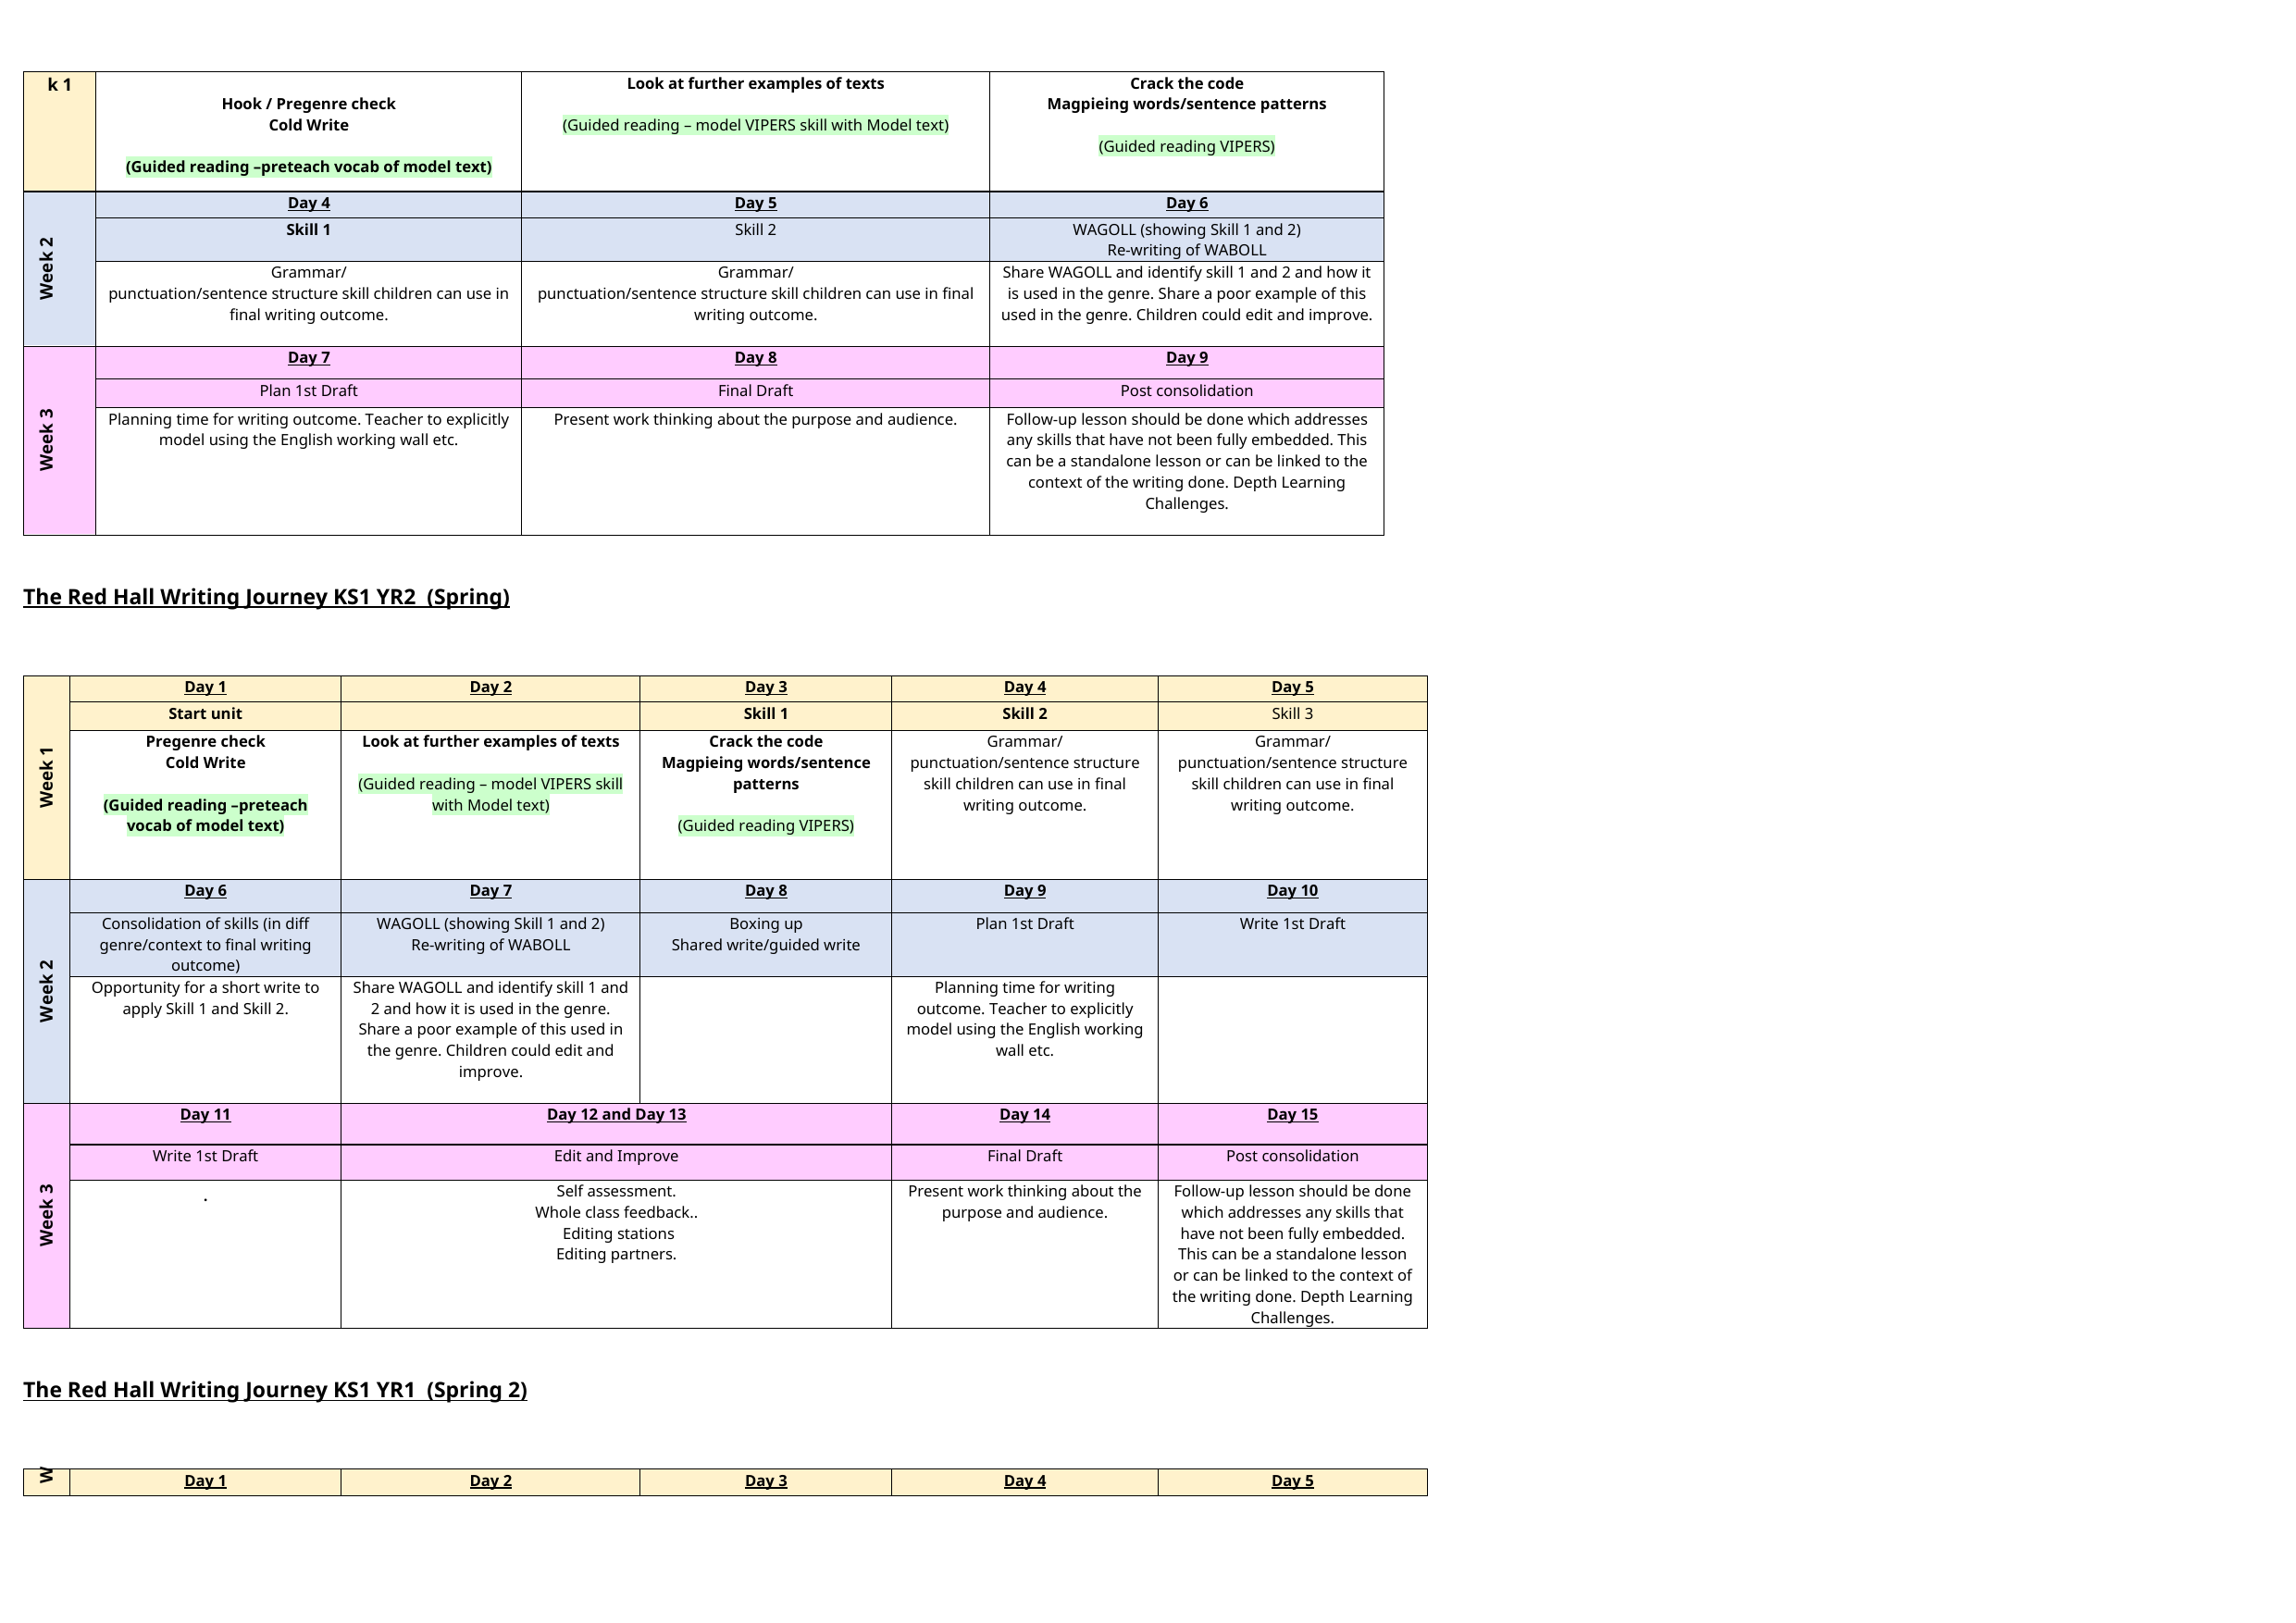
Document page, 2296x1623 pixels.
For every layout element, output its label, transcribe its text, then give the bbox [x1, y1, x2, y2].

table_cell Grammar/ punctuation/sentence structure skill children can use in final writing outcome. [1159, 731, 1427, 879]
table_cell WAGOLL (showing Skill 1 and 2) Re-writing of WABOLL [341, 913, 639, 976]
table_cell Day 11 [70, 1104, 341, 1144]
table_cell Share WAGOLL and identify skill 1 and 2 and how it is used in the genre. Share a poor example of this used in the genre. Children could edit and improve. [341, 977, 639, 1103]
table_header Day 3 [640, 676, 891, 701]
table_cell Day 4 [96, 192, 521, 217]
table_cell Look at further examples of texts (Guided reading – model VIPERS skill with Model text) [522, 72, 989, 191]
table_cell Week 2 [24, 192, 95, 345]
table_cell . [70, 1181, 341, 1328]
table_cell [341, 702, 639, 730]
table_cell Present work thinking about the purpose and audience. [522, 408, 989, 534]
table_header Day 5 [1159, 676, 1427, 701]
table_header Day 3 [640, 1469, 891, 1495]
table_cell Week 3 [24, 1104, 69, 1328]
table_cell Follow-up lesson should be done which addresses any skills that have not been fully embedded. This can be a standalone lesson or can be linked to the context of the writing done. Depth Learning Challenges. [990, 408, 1384, 534]
table_cell Edit and Improve [341, 1146, 891, 1180]
table_cell Day 7 [96, 347, 521, 378]
table_cell Grammar/ punctuation/sentence structure skill children can use in final writing outcome. [892, 731, 1158, 879]
table_cell Skill 2 [522, 218, 989, 261]
table_cell Self assessment. Whole class feedback.. Editing stations Editing partners. [341, 1181, 891, 1328]
table_cell Day 6 [70, 880, 341, 912]
table_cell Skill 2 [892, 702, 1158, 730]
table_header Day 2 [341, 1469, 639, 1495]
table_cell Write 1st Draft [70, 1146, 341, 1180]
table_cell Post consolidation [990, 379, 1384, 407]
table_cell Day 8 [640, 880, 891, 912]
table_header Week 1 [24, 676, 69, 879]
table_cell WAGOLL (showing Skill 1 and 2) Re-writing of WABOLL [990, 218, 1384, 261]
table_cell Start unit [70, 702, 341, 730]
table_cell Day 9 [892, 880, 1158, 912]
table_cell Skill 1 [96, 218, 521, 261]
table_cell Share WAGOLL and identify skill 1 and 2 and how it is used in the genre. Share a poor example of this used in the genre. Children could edit and improve. [990, 262, 1384, 345]
table_cell Skill 3 [1159, 702, 1427, 730]
table_cell Planning time for writing outcome. Teacher to explicitly model using the English working wall etc. [96, 408, 521, 534]
table_cell Boxing up Shared write/guided write [640, 913, 891, 976]
table_cell Pregenre check Cold Write (Guided reading –preteach vocab of model text) [70, 731, 341, 879]
table_cell Plan 1st Draft [96, 379, 521, 407]
table_cell Planning time for writing outcome. Teacher to explicitly model using the English working wall etc. [892, 977, 1158, 1103]
table_cell Final Draft [522, 379, 989, 407]
table_cell Hook / Pregenre check Cold Write (Guided reading –preteach vocab of model text) [96, 72, 521, 191]
table_cell Final Draft [892, 1146, 1158, 1180]
table_cell Day 15 [1159, 1104, 1427, 1144]
table_header Day 4 [892, 676, 1158, 701]
table_cell Present work thinking about the purpose and audience. [892, 1181, 1158, 1328]
table_cell Grammar/ punctuation/sentence structure skill children can use in final writing outcome. [522, 262, 989, 345]
table_cell Day 8 [522, 347, 989, 378]
table_cell Post consolidation [1159, 1146, 1427, 1180]
table_cell Day 14 [892, 1104, 1158, 1144]
table_cell Plan 1st Draft [892, 913, 1158, 976]
table_cell Opportunity for a short write to apply Skill 1 and Skill 2. [70, 977, 341, 1103]
table_header Day 2 [341, 676, 639, 701]
table_cell Day 5 [522, 192, 989, 217]
table_cell Day 12 and Day 13 [341, 1104, 891, 1144]
table_header Day 1 [70, 676, 341, 701]
table_cell Skill 1 [640, 702, 891, 730]
table_cell Look at further examples of texts (Guided reading – model VIPERS skill with Model text) [341, 731, 639, 879]
table_cell Day 7 [341, 880, 639, 912]
text The Red Hall Writing Journey KS1 YR1 (Spring 2) [23, 1375, 2282, 1404]
table_cell Day 6 [990, 192, 1384, 217]
table_header Day 4 [892, 1469, 1158, 1495]
table_cell Follow-up lesson should be done which addresses any skills that have not been fully embedded. This can be a standalone lesson or can be linked to the context of the writing done. Depth Learning Challenges. [1159, 1181, 1427, 1328]
table_cell Grammar/ punctuation/sentence structure skill children can use in final writing outcome. [96, 262, 521, 345]
table_cell Week 2 [24, 880, 69, 1103]
table_header Week 1 [24, 1469, 69, 1495]
table_cell [640, 977, 891, 1103]
table_header Day 1 [70, 1469, 341, 1495]
table_header Day 5 [1159, 1469, 1427, 1495]
table_cell Day 9 [990, 347, 1384, 378]
text The Red Hall Writing Journey KS1 YR2 (Spring) [23, 582, 2282, 611]
table_cell Week 3 [24, 347, 95, 534]
table_cell Day 10 [1159, 880, 1427, 912]
table_cell Crack the code Magpieing words/sentence patterns (Guided reading VIPERS) [990, 72, 1384, 191]
table_cell Crack the code Magpieing words/sentence patterns (Guided reading VIPERS) [640, 731, 891, 879]
table_cell Write 1st Draft [1159, 913, 1427, 976]
table_cell [1159, 977, 1427, 1103]
table_cell Consolidation of skills (in diff genre/context to final writing outcome) [70, 913, 341, 976]
